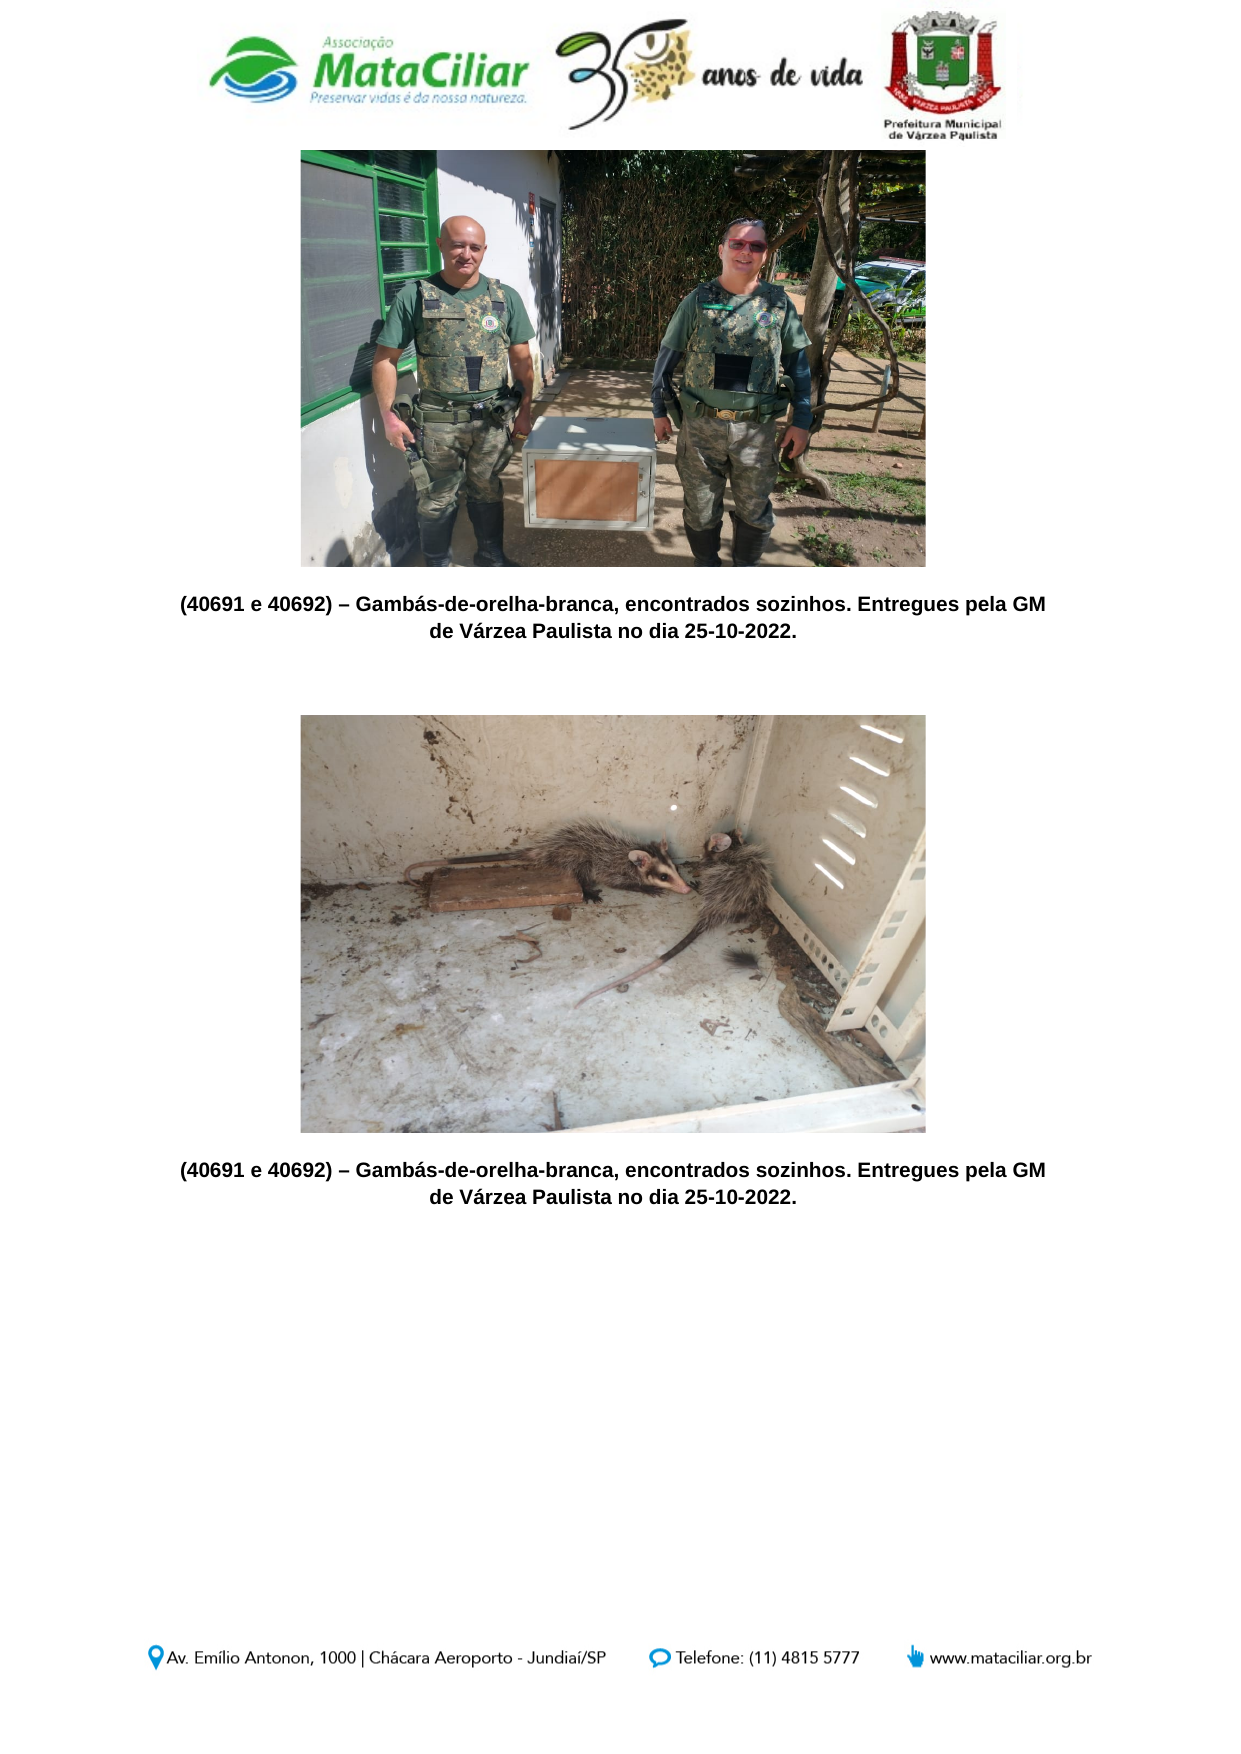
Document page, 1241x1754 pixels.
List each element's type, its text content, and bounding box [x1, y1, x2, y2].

picture [0, 1603, 1240, 1730]
text (40691 e 40692) – Gambás-de-orelha-branca, encontrados sozinhos. Entregues pela GM de Várzea Paulista no dia 25-10-2022. [177, 1157, 1049, 1209]
text (40691 e 40692) – Gambás-de-orelha-branca, encontrados sozinhos. Entregues pela GM de Várzea Paulista no dia 25-10-2022. [177, 592, 1049, 643]
picture [196, 0, 1029, 567]
picture [300, 715, 926, 1133]
